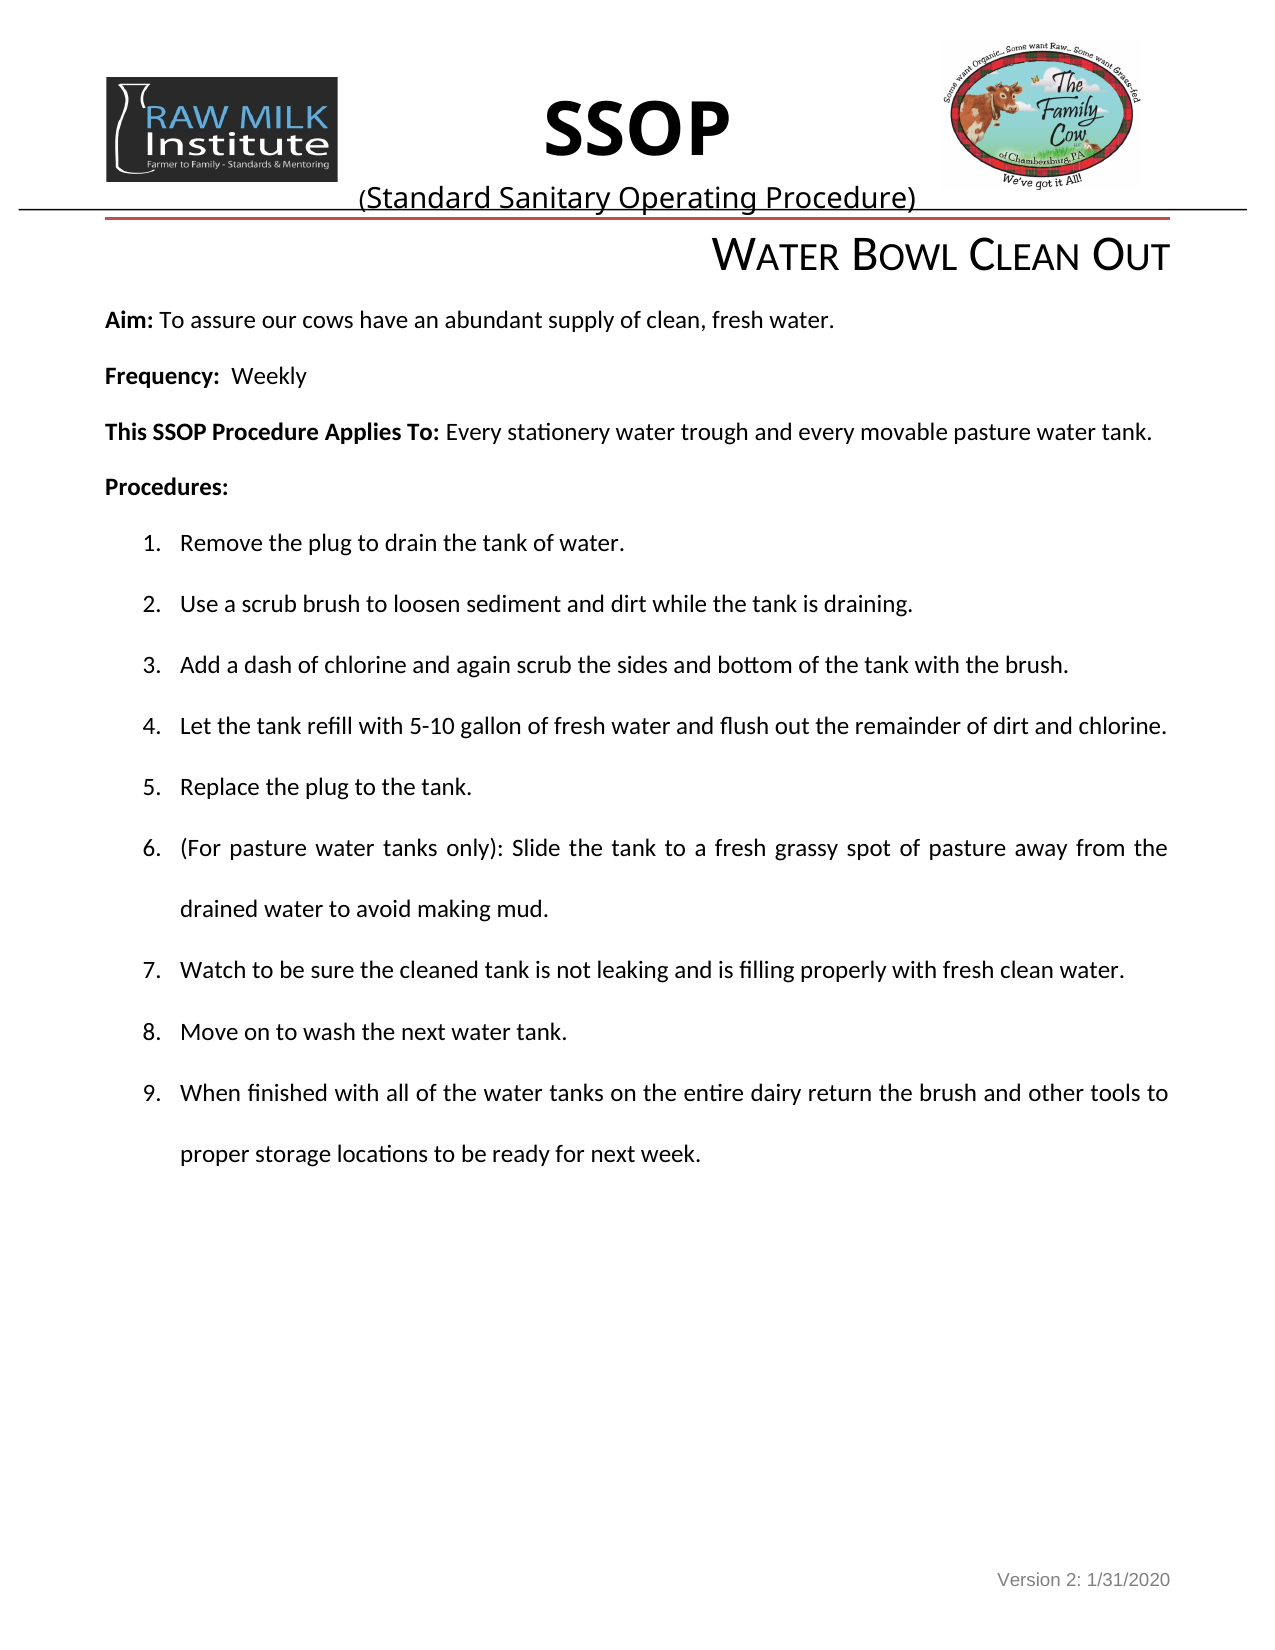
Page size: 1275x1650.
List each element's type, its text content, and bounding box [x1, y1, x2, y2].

list Replace the plug to the tank. [142, 771, 1170, 802]
picture [941, 40, 1142, 190]
list Remove the plug to drain the tank of water. [142, 527, 1170, 558]
list Let the tank refill with 5-10 gallon of fresh water and flush out the remainder of dirt and chlorine. [142, 710, 1170, 741]
picture [106, 77, 338, 182]
list Move on to wash the next water tank. [142, 1016, 1170, 1046]
text Aim: To assure our cows have an abundant supply of clean, fresh water. [105, 304, 1170, 334]
list Add a dash of chlorine and again scrub the sides and bottom of the tank with the brush. [142, 649, 1170, 680]
list When finished with all of the water tanks on the entire dairy return the brush and other tools to proper storage locations to be ready for next week. [142, 1077, 1170, 1168]
text This SSOP Procedure Applies To: Every stationery water trough and every movable pasture water tank. [105, 416, 1170, 446]
text Frequency: Weekly [105, 360, 1170, 390]
text Procedures: [105, 471, 1170, 502]
list Watch to be sure the cleaned tank is not leaking and is filling properly with fresh clean water. [142, 954, 1170, 985]
list Use a scrub brush to loosen sediment and dirt while the tank is draining. [142, 588, 1170, 619]
text Water Bowl Clean Out [105, 220, 1170, 283]
list (For pasture water tanks only): Slide the tank to a fresh grassy spot of pasture away from the drained water to avoid making mud. [142, 832, 1170, 924]
